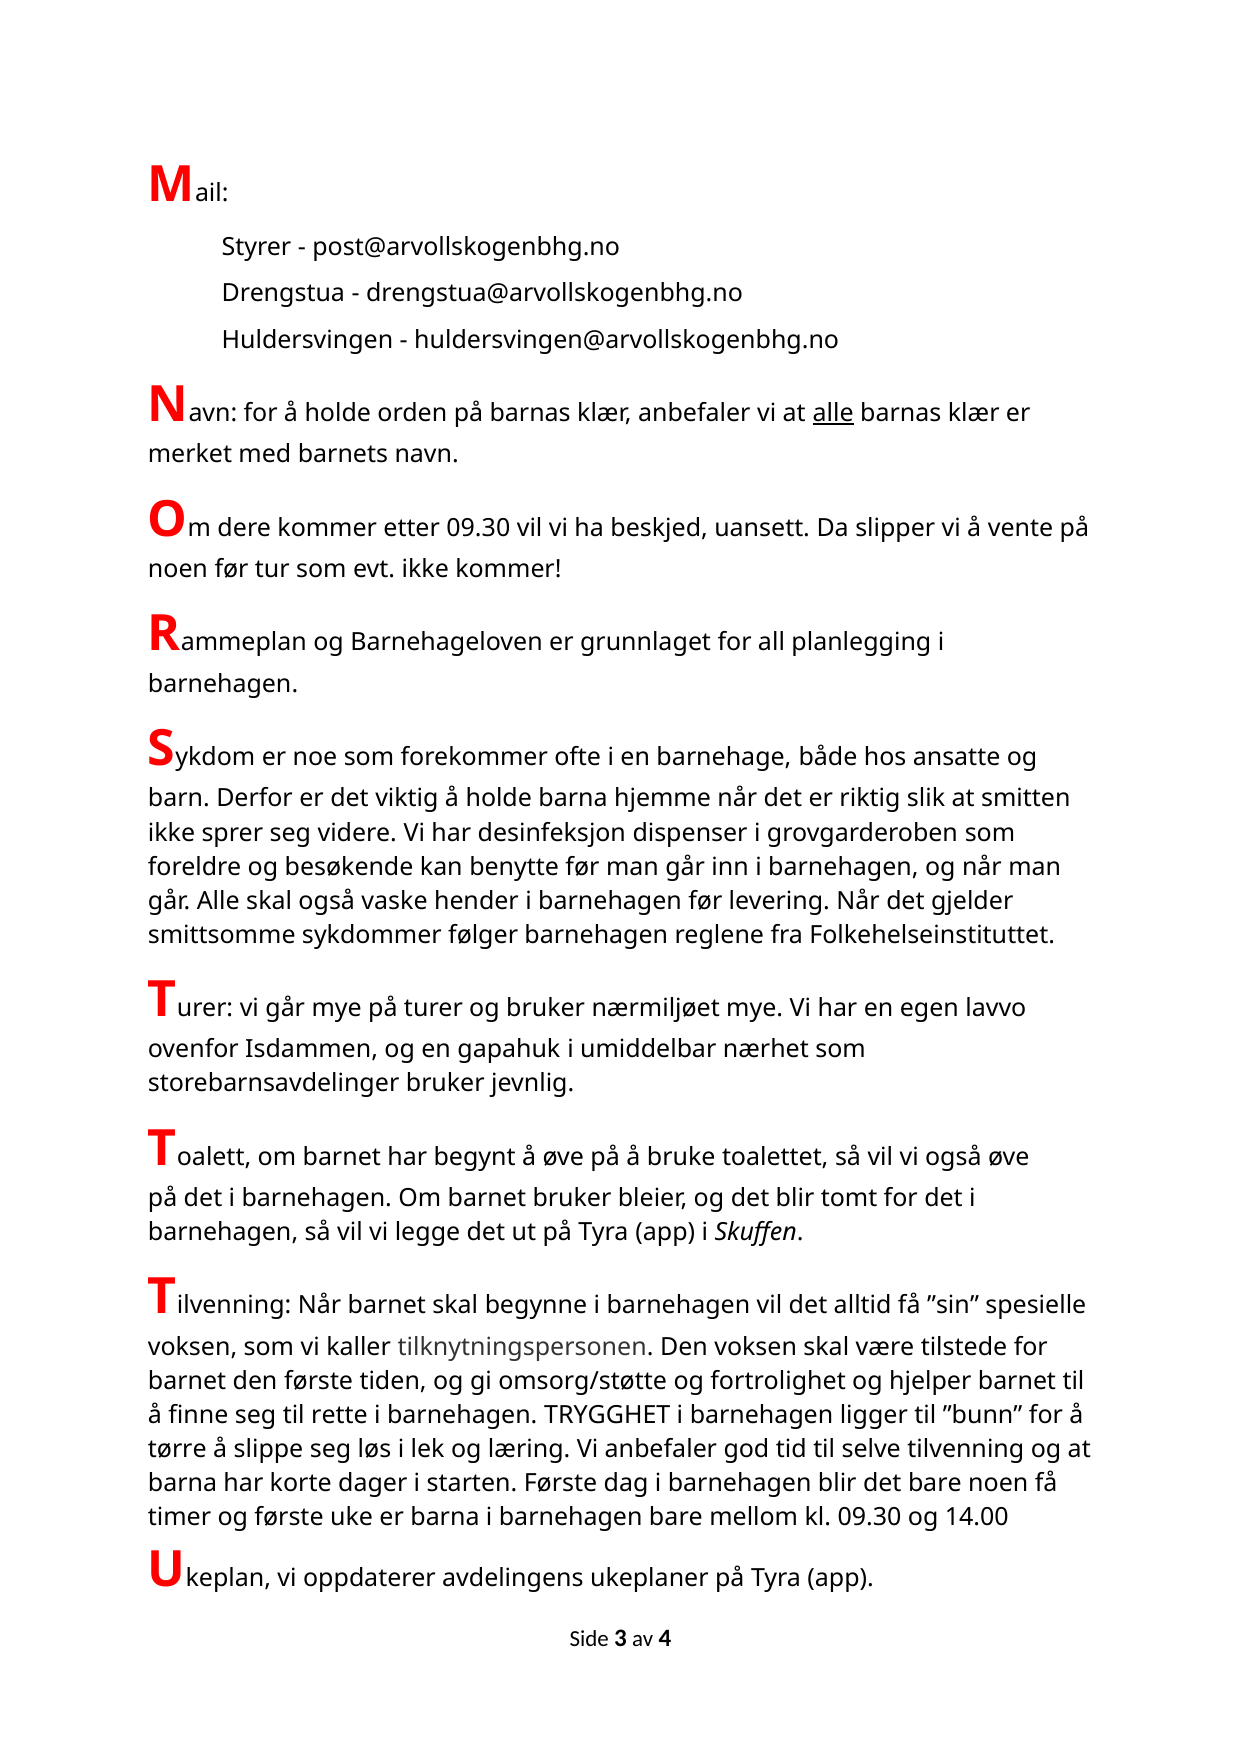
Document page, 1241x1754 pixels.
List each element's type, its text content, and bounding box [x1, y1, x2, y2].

text Tilvenning: Når barnet skal begynne i barnehagen vil det alltid få ”sin” spesielle voksen, som vi kaller tilknytningspersonen. Den voksen skal være tilstede for barnet den første tiden, og gi omsorg/støtte og fortrolighet og hjelper barnet til å finne seg til rette i barnehagen. TRYGGHET i barnehagen ligger til ”bunn” for å tørre å slippe seg løs i lek og læring. Vi anbefaler god tid til selve tilvenning og at barna har korte dager i starten. Første dag i barnehagen blir det bare noen få timer og første uke er barna i barnehagen bare mellom kl. 09.30 og 14.00 [148, 1260, 1093, 1533]
text Ukeplan, vi oppdaterer avdelingens ukeplaner på Tyra (app). [148, 1533, 1093, 1601]
text Huldersvingen - huldersvingen@arvollskogenbhg.no [148, 321, 1093, 355]
text Mail: [148, 148, 1093, 216]
text Rammeplan og Barnehageloven er grunnlaget for all planlegging i barnehagen. [148, 597, 1093, 699]
text Drengstua - drengstua@arvollskogenbhg.no [148, 275, 1093, 309]
text Styrer - post@arvollskogenbhg.no [148, 228, 1093, 262]
text Turer: vi går mye på turer og bruker nærmiljøet mye. Vi har en egen lavvo ovenfor Isdammen, og en gapahuk i umiddelbar nærhet som storebarnsavdelinger bruker jevnlig. [148, 963, 1093, 1099]
text Navn: for å holde orden på barnas klær, anbefaler vi at alle barnas klær er merket med barnets navn. [148, 368, 1093, 470]
text Sykdom er noe som forekommer ofte i en barnehage, både hos ansatte og barn. Derfor er det viktig å holde barna hjemme når det er riktig slik at smitten ikke sprer seg videre. Vi har desinfeksjon dispenser i grovgarderoben som foreldre og besøkende kan benytte før man går inn i barnehagen, og når man går. Alle skal også vaske hender i barnehagen før levering. Når det gjelder smittsomme sykdommer følger barnehagen reglene fra Folkehelseinstituttet. [148, 712, 1093, 950]
text Toalett, om barnet har begynt å øve på å bruke toalettet, så vil vi også øve på det i barnehagen. Om barnet bruker bleier, og det blir tomt for det i barnehagen, så vil vi legge det ut på Tyra (app) i Skuffen. [148, 1112, 1060, 1248]
text Om dere kommer etter 09.30 vil vi ha beskjed, uansett. Da slipper vi å vente på noen før tur som evt. ikke kommer! [148, 483, 1093, 585]
